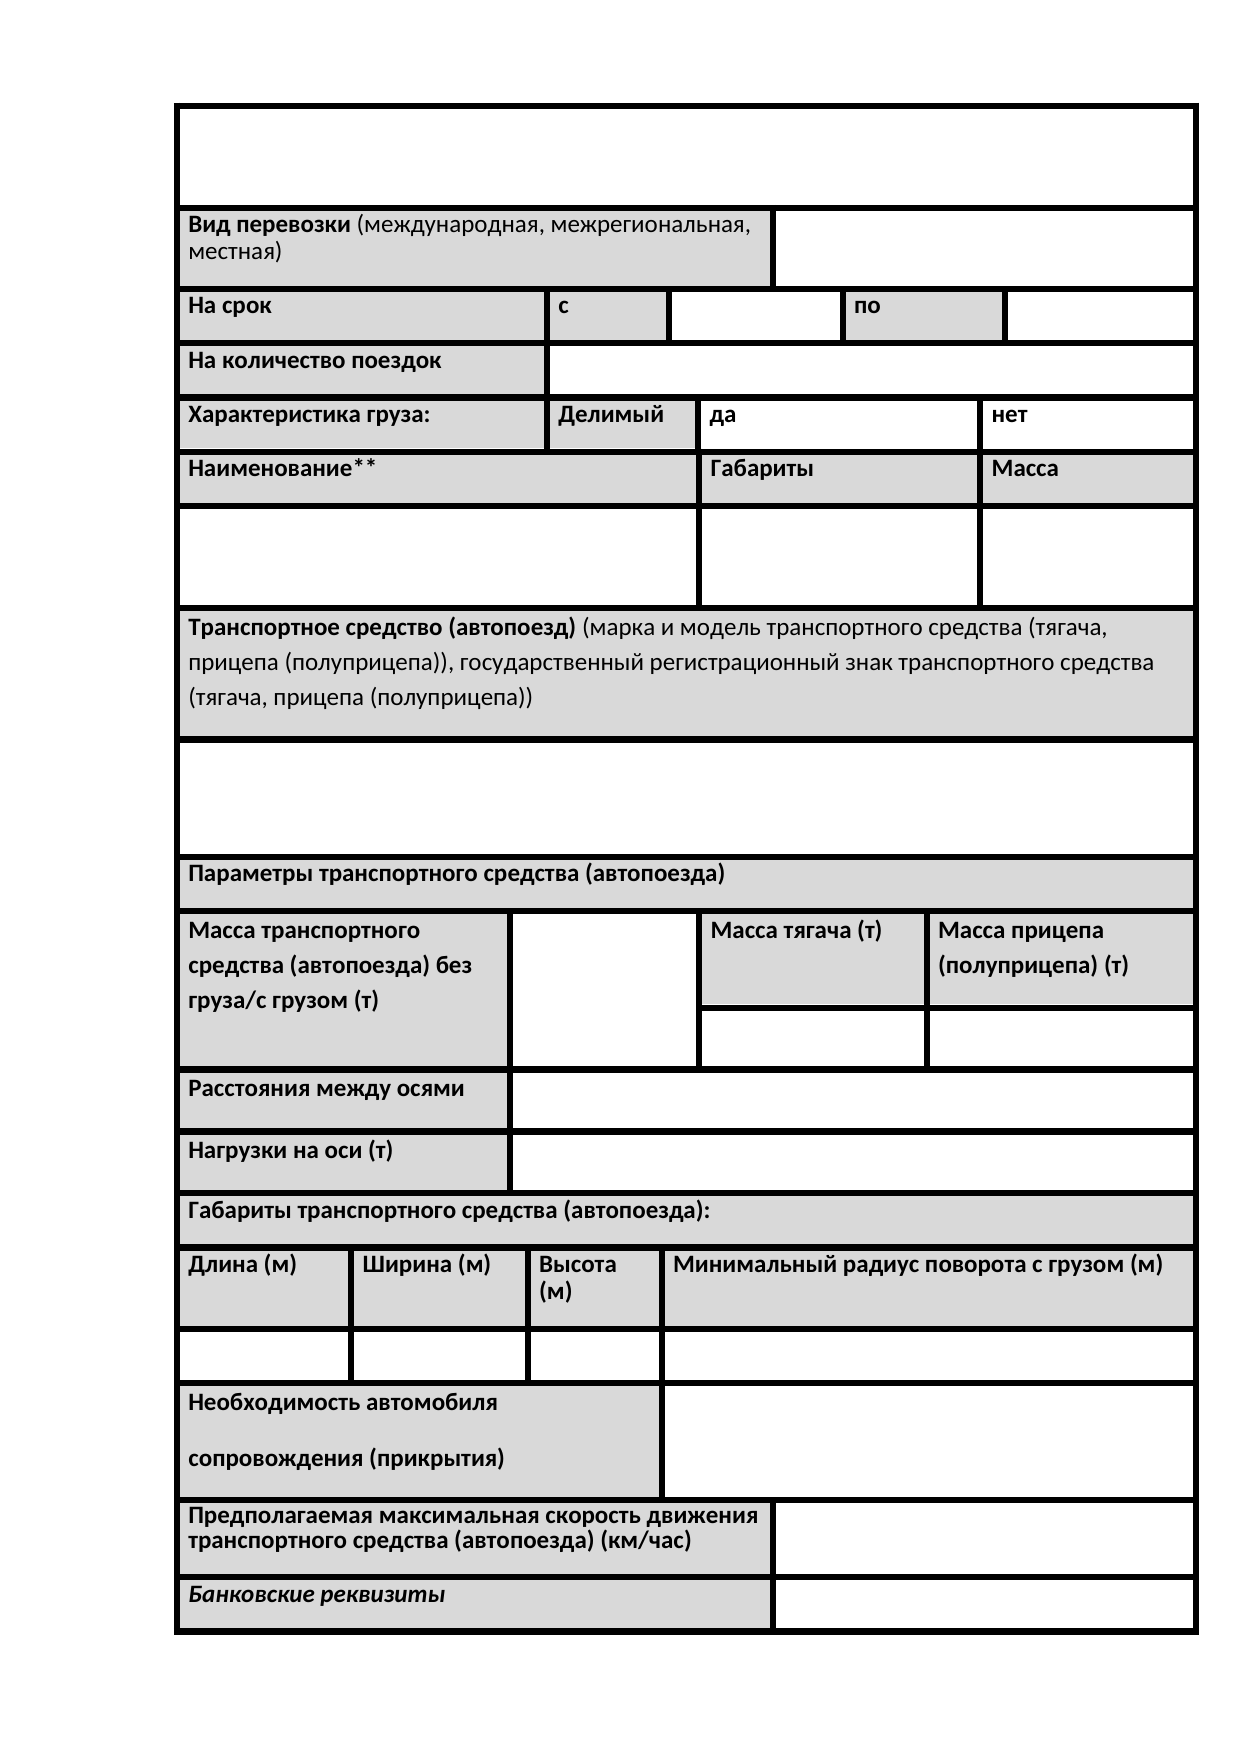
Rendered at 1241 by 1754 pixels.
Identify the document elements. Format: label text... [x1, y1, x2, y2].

table_cell Вид перевозки (международная, межрегиональная, местная) [180, 211, 770, 286]
table_cell Делимый [550, 401, 695, 448]
table_cell [930, 1011, 1193, 1066]
table_cell Наименование** [180, 455, 696, 503]
table_cell [180, 1332, 348, 1380]
table_cell [702, 509, 977, 605]
table_cell Габариты транспортного средства (автопоезда): [180, 1196, 1193, 1244]
table_cell [776, 1503, 1193, 1574]
table_cell Необходимость автомобиля сопровождения (прикрытия) [180, 1386, 659, 1497]
table_cell да [701, 401, 977, 448]
table_cell [354, 1332, 525, 1380]
table_cell На срок [180, 292, 544, 340]
table_cell Транспортное средство (автопоезд) (марка и модель транспортного средства (тягача, прицепа (полуприцепа)), государственный регистрационный знак транспортного средства (тягача, прицепа (полуприцепа)) [180, 611, 1193, 736]
table_cell [180, 509, 696, 605]
table_cell На количество поездок [180, 346, 544, 394]
table_cell Высота (м) [531, 1251, 659, 1326]
table_cell Характеристика груза: [180, 401, 544, 448]
table_cell по [846, 292, 1002, 340]
table_cell нет [983, 401, 1193, 448]
table_cell Банковские реквизиты [180, 1580, 770, 1628]
table_cell [1008, 292, 1193, 340]
table_cell [665, 1386, 1193, 1497]
table_cell Масса [983, 455, 1193, 503]
table_cell Масса тягача (т) [702, 914, 924, 1004]
table_cell с [550, 292, 666, 340]
table_cell Параметры транспортного средства (автопоезда) [180, 860, 1193, 908]
table_cell [550, 346, 1193, 394]
table_cell [513, 1135, 1193, 1190]
table_cell [776, 211, 1193, 286]
table_cell [983, 509, 1193, 605]
table_cell Предполагаемая максимальная скорость движения транспортного средства (автопоезда) (км/час) [180, 1503, 770, 1574]
table_cell [513, 1073, 1193, 1128]
table_cell [672, 292, 840, 340]
table_cell [665, 1332, 1193, 1380]
table_cell Масса прицепа (полуприцепа) (т) [930, 914, 1193, 1004]
table_cell [531, 1332, 659, 1380]
table_cell [180, 743, 1193, 854]
table_cell Ширина (м) [354, 1251, 525, 1326]
table_cell Габариты [702, 455, 977, 503]
table_cell Минимальный радиус поворота с грузом (м) [665, 1251, 1193, 1326]
table_cell [180, 109, 1193, 205]
table_cell [513, 914, 696, 1066]
table_cell Длина (м) [180, 1251, 348, 1326]
table_cell [702, 1011, 924, 1066]
table_cell Расстояния между осями [180, 1073, 507, 1128]
table_cell Нагрузки на оси (т) [180, 1135, 507, 1190]
table_cell [776, 1580, 1193, 1628]
table_cell Масса транспортного средства (автопоезда) без груза/с грузом (т) [180, 914, 507, 1066]
